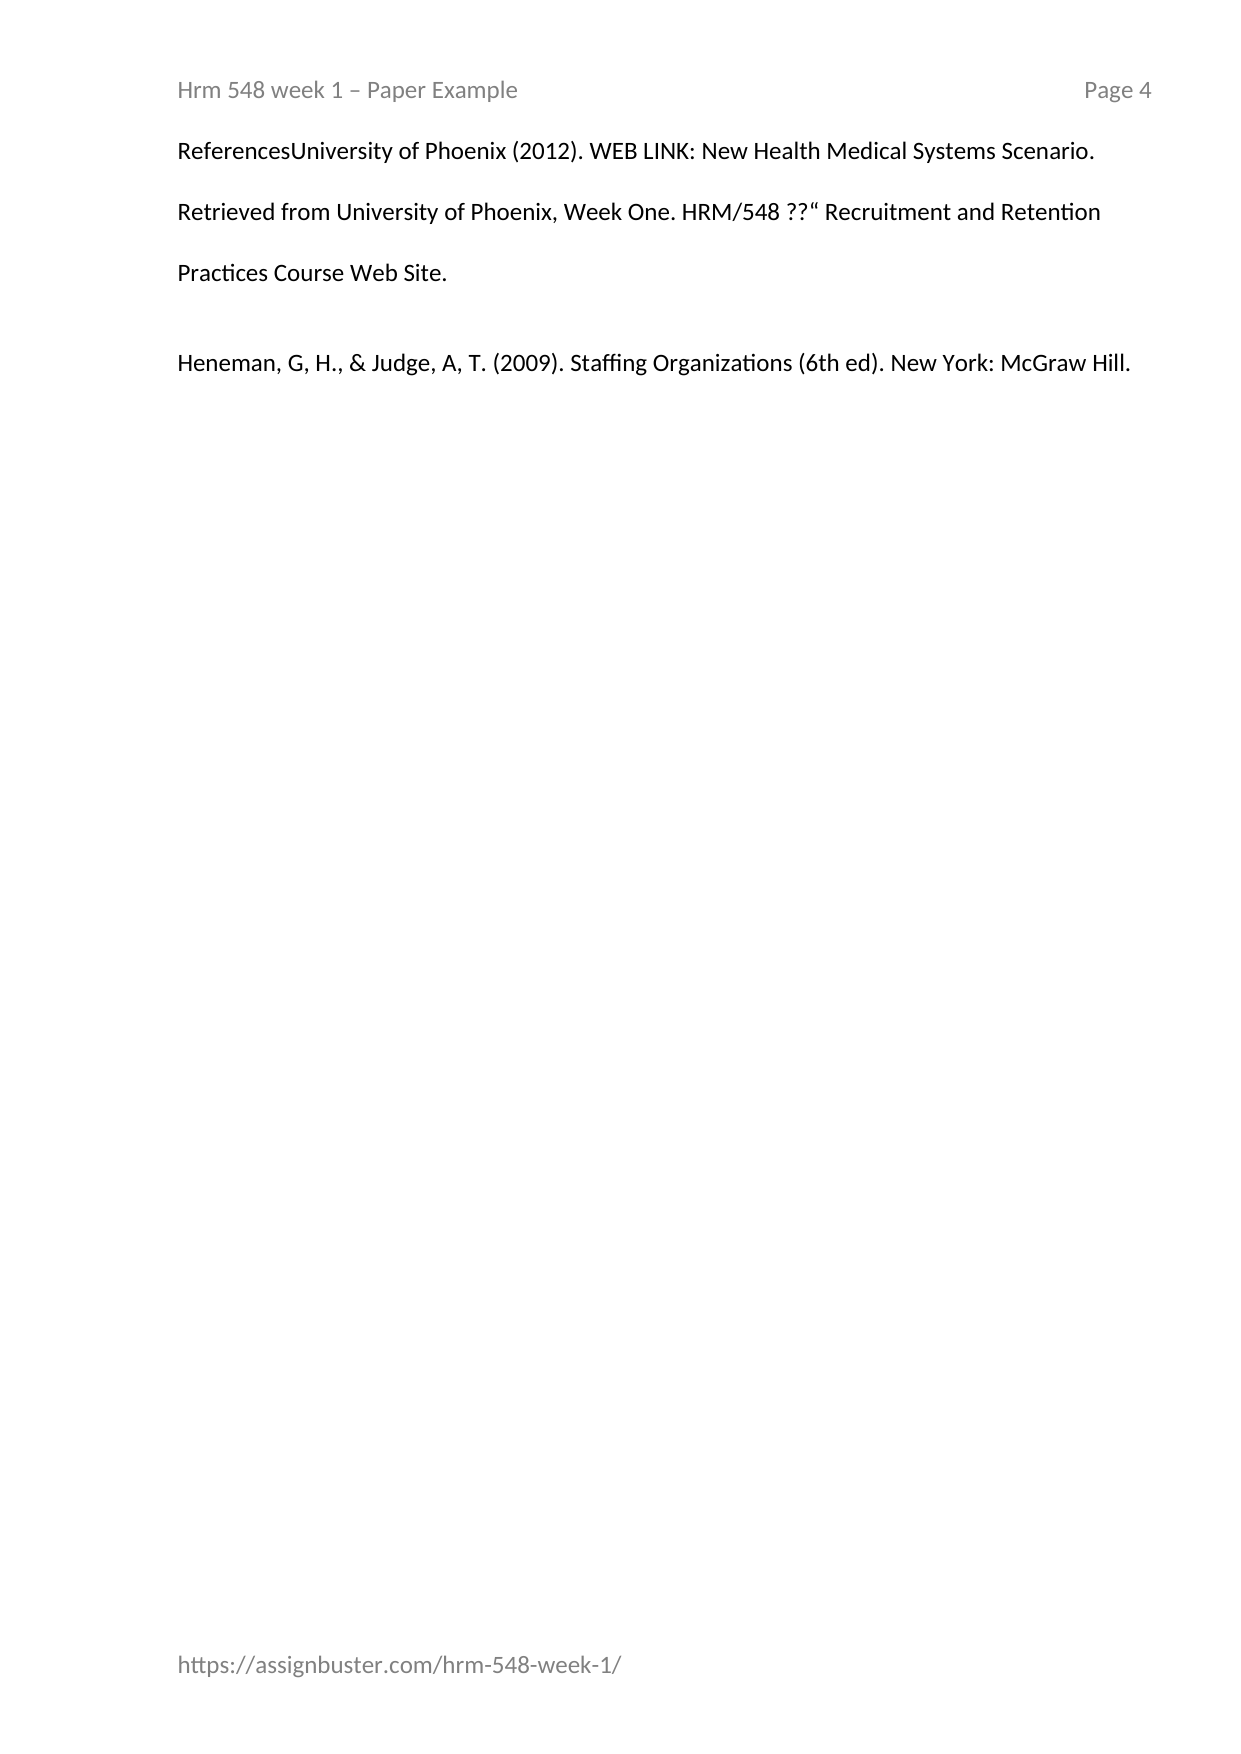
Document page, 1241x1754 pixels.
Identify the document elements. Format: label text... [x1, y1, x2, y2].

text Heneman, G, H., & Judge, A, T. (2009). Staffing Organizations (6th ed). New York: McGraw Hill. [177, 347, 1152, 378]
text ReferencesUniversity of Phoenix (2012). WEB LINK: New Health Medical Systems Scenario. Retrieved from University of Phoenix, Week One. HRM/548 ??“ Recruitment and Retention Practices Course Web Site. [177, 135, 1152, 287]
